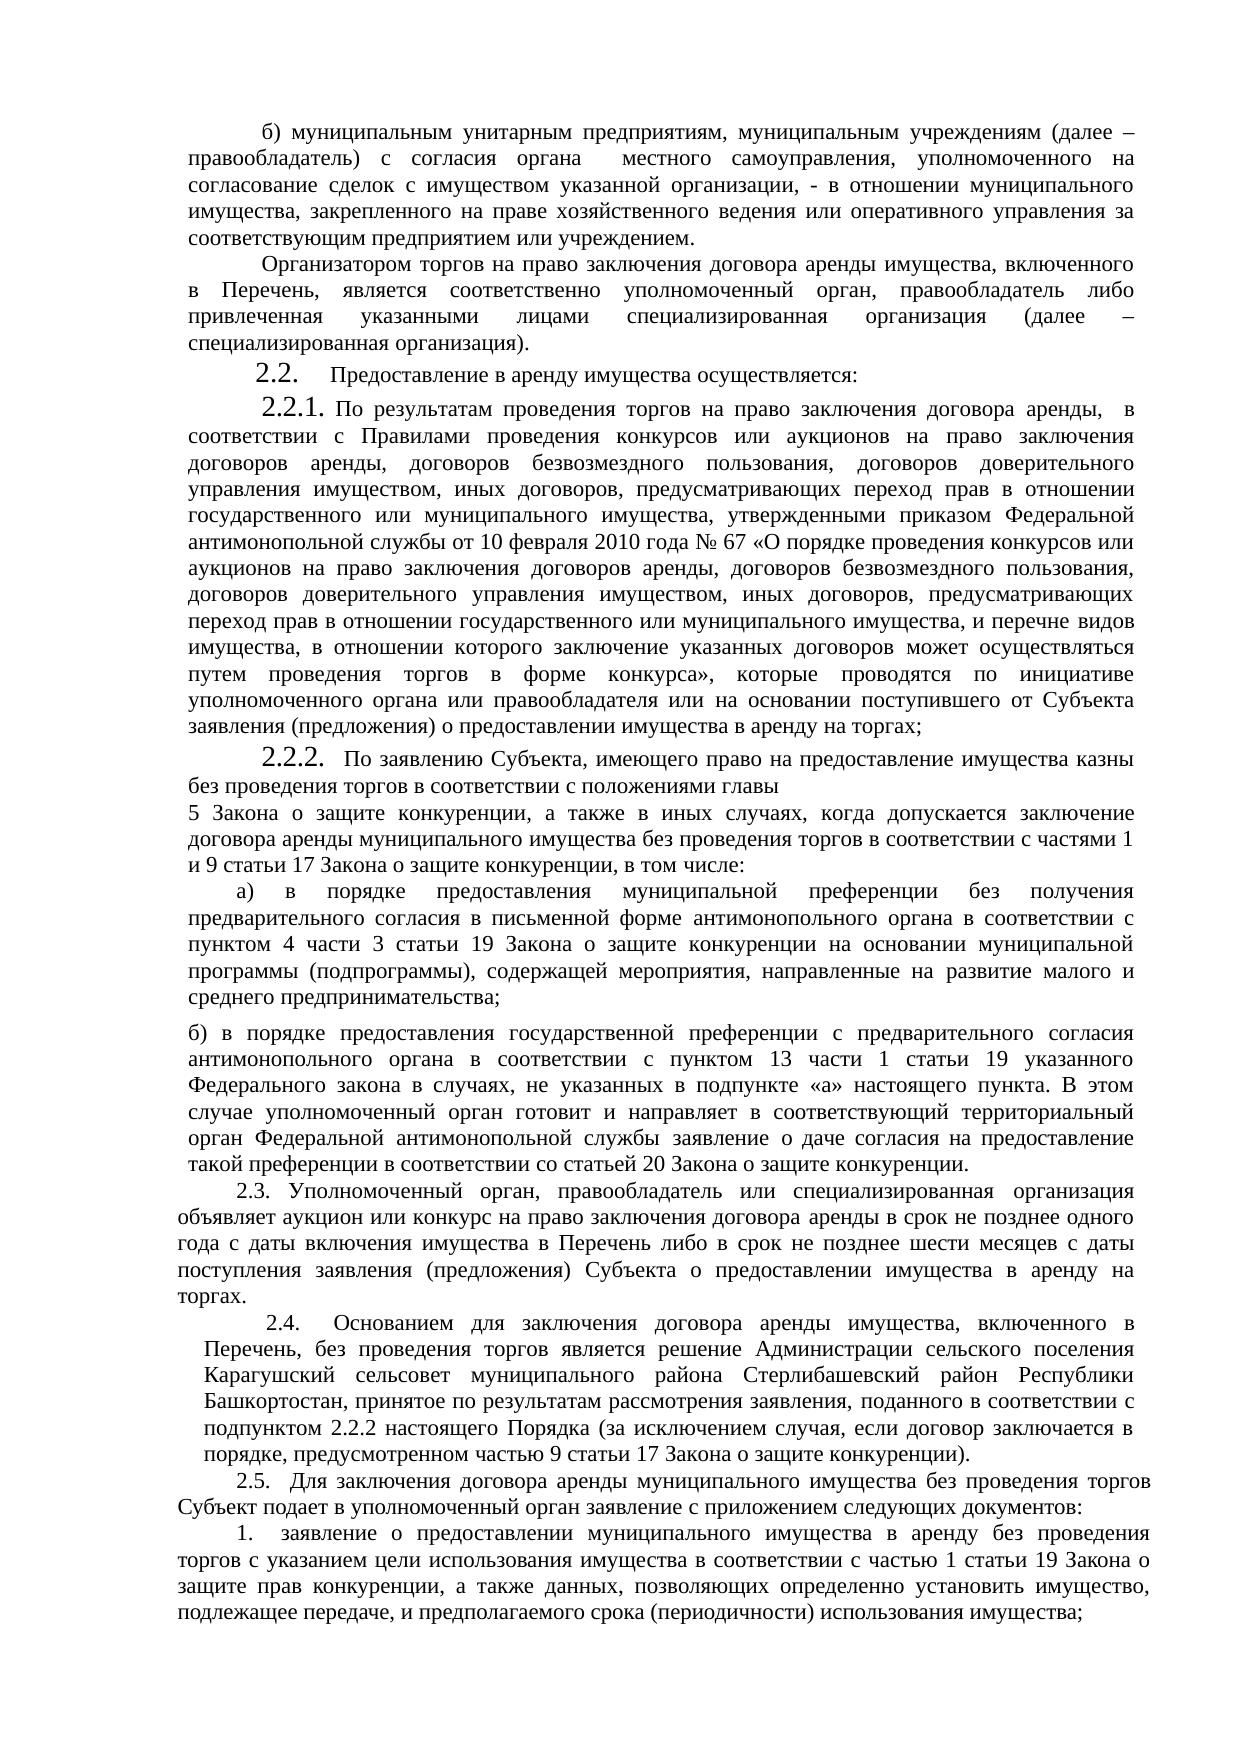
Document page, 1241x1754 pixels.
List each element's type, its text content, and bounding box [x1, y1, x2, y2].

list заявление о предоставлении муниципального имущества в аренду без проведения торгов с указанием цели использования имущества в соответствии с частью 1 статьи 19 Закона о защите прав конкуренции, а также данных, позволяющих определенно установить имущество, подлежащее передаче, и предполагаемого срока (периодичности) использования имущества; [177, 1519, 1152, 1625]
list Предоставление в аренду имущества осуществляется: [177, 355, 1152, 389]
text 5 Закона о защите конкуренции, а также в иных случаях, когда допускается заключение договора аренды муниципального имущества без проведения торгов в соответствии с частями 1 и 9 статьи 17 Закона о защите конкуренции, в том числе: [188, 798, 1135, 878]
list По заявлению Субъекта, имеющего право на предоставление имущества казны без проведения торгов в соответствии с положениями главы [188, 739, 1134, 798]
list По результатам проведения торгов на право заключения договора аренды, в соответствии с Правилами проведения конкурсов или аукционов на право заключения договоров аренды, договоров безвозмездного пользования, договоров доверительного управления имуществом, иных договоров, предусматривающих переход прав в отношении государственного или муниципального имущества, утвержденными приказом Федеральной антимонопольной службы от 10 февраля 2010 года № 67 «О порядке проведения конкурсов или аукционов на право заключения договоров аренды, договоров безвозмездного пользования, договоров доверительного управления имуществом, иных договоров, предусматривающих переход прав в отношении государственного или муниципального имущества, и перечне видов имущества, в отношении которого заключение указанных договоров может осуществляться путем проведения торгов в форме конкурса», которые проводятся по инициативе уполномоченного органа или правообладателя или на основании поступившего от Субъекта заявления (предложения) о предоставлении имущества в аренду на торгах; [188, 389, 1134, 739]
text 2.3. Уполномоченный орган, правообладатель или специализированная организация объявляет аукцион или конкурс на право заключения договора аренды в срок не позднее одного года с даты включения имущества в Перечень либо в срок не позднее шести месяцев с даты поступления заявления (предложения) Субъекта о предоставлении имущества в аренду на торгах. [177, 1177, 1134, 1308]
list Основанием для заключения договора аренды имущества, включенного в Перечень, без проведения торгов является решение Администрации сельского поселения Карагушский сельсовет муниципального района Стерлибашевский район Республики Башкортостан, принятое по результатам рассмотрения заявления, поданного в соответствии с подпунктом 2.2.2 настоящего Порядка (за исключением случая, если договор заключается в порядке, предусмотренном частью 9 статьи 17 Закона о защите конкуренции). [203, 1308, 1135, 1467]
text Организатором торгов на право заключения договора аренды имущества, включенного в Перечень, является соответственно уполномоченный орган, правообладатель либо привлеченная указанными лицами специализированная организация (далее – специализированная организация). [188, 250, 1134, 355]
text б) в порядке предоставления государственной преференции с предварительного согласия антимонопольного органа в соответствии с пунктом 13 части 1 статьи 19 указанного Федерального закона в случаях, не указанных в подпункте «а» настоящего пункта. В этом случае уполномоченный орган готовит и направляет в соответствующий территориальный орган Федеральной антимонопольной службы заявление о даче согласия на предоставление такой преференции в соответствии со статьей 20 Закона о защите конкуренции. [188, 1019, 1134, 1177]
text а) в порядке предоставления муниципальной преференции без получения предварительного согласия в письменной форме антимонопольного органа в соответствии с пунктом 4 части 3 статьи 19 Закона о защите конкуренции на основании муниципальной программы (подпрограммы), содержащей мероприятия, направленные на развитие малого и среднего предпринимательства; [188, 878, 1134, 1009]
list Для заключения договора аренды муниципального имущества без проведения торгов Субъект подает в уполномоченный орган заявление с приложением следующих документов: [177, 1467, 1152, 1519]
text б) муниципальным унитарным предприятиям, муниципальным учреждениям (далее – правообладатель) с согласия органа местного самоуправления, уполномоченного на согласование сделок с имуществом указанной организации, - в отношении муниципального имущества, закрепленного на праве хозяйственного ведения или оперативного управления за соответствующим предприятием или учреждением. [188, 118, 1134, 250]
